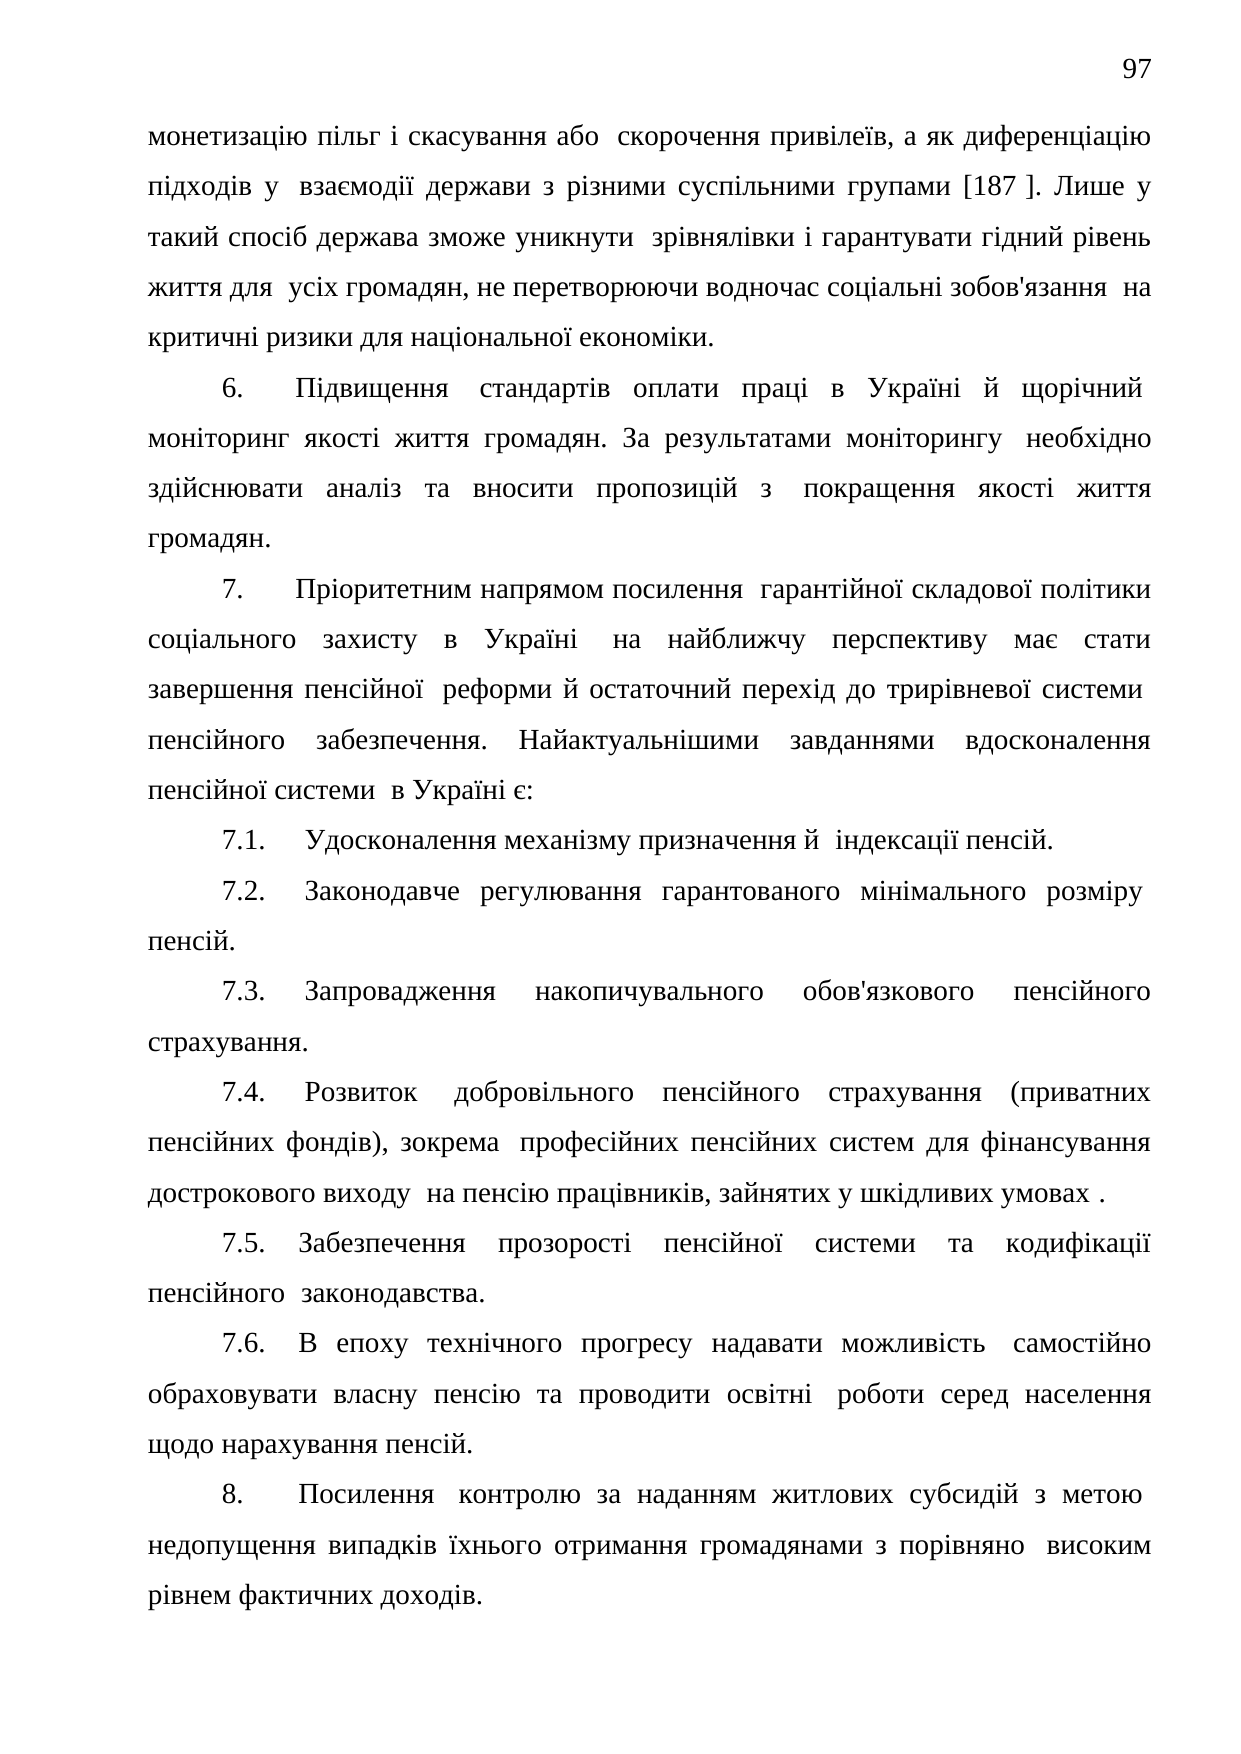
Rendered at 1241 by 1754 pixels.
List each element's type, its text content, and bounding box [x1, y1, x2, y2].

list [148, 118, 1152, 353]
list Розвитокі добровільного пенсійного страхування (приватних пенсійних фондів), зокремаі професійних пенсійних систем для фінансування дострокового виходуі на пенсію працівників, зайнятих у шкідливих умовахі. [148, 1074, 1152, 1208]
list Посиленняі контролю за наданням житлових субсидій з метоюі недопущення випадків їхнього отримання громадянами з порівняноі високим рівнем фактичних доходів. [148, 1477, 1152, 1611]
list Законодавче регулювання гарантованого мінімального розміруі пенсій. [148, 873, 1152, 957]
list Запровадження накопичувального обов'язкового пенсійного страхування. [148, 973, 1152, 1057]
list Підвищенняі стандартів оплати праці в Україні й щорічнийі моніторинг якості життя громадян. За результатами моніторингуі необхідно здійснювати аналіз та вносити пропозицій зі покращення якості життя громадян. [148, 370, 1152, 554]
list Удосконалення механізму призначення йі індексації пенсій. [148, 822, 1152, 856]
list Пріоритетним напрямом посиленняі гарантійної складової політики соціального захисту в Україніі на найближчу перспективу має стати завершення пенсійноїі реформи й остаточний перехід до трирівневої системиі пенсійного забезпечення. Найактуальнішими завданнями вдосконалення пенсійної системиі в Україні є: [148, 571, 1152, 806]
list В епоху технічного прогресу надавати можливістьі самостійно обраховувати власну пенсію та проводити освітніі роботи серед населення щодо нарахування пенсій. [148, 1326, 1152, 1460]
list Забезпечення прозорості пенсійної системи та кодифікації пенсійногоі законодавства. [148, 1225, 1152, 1309]
